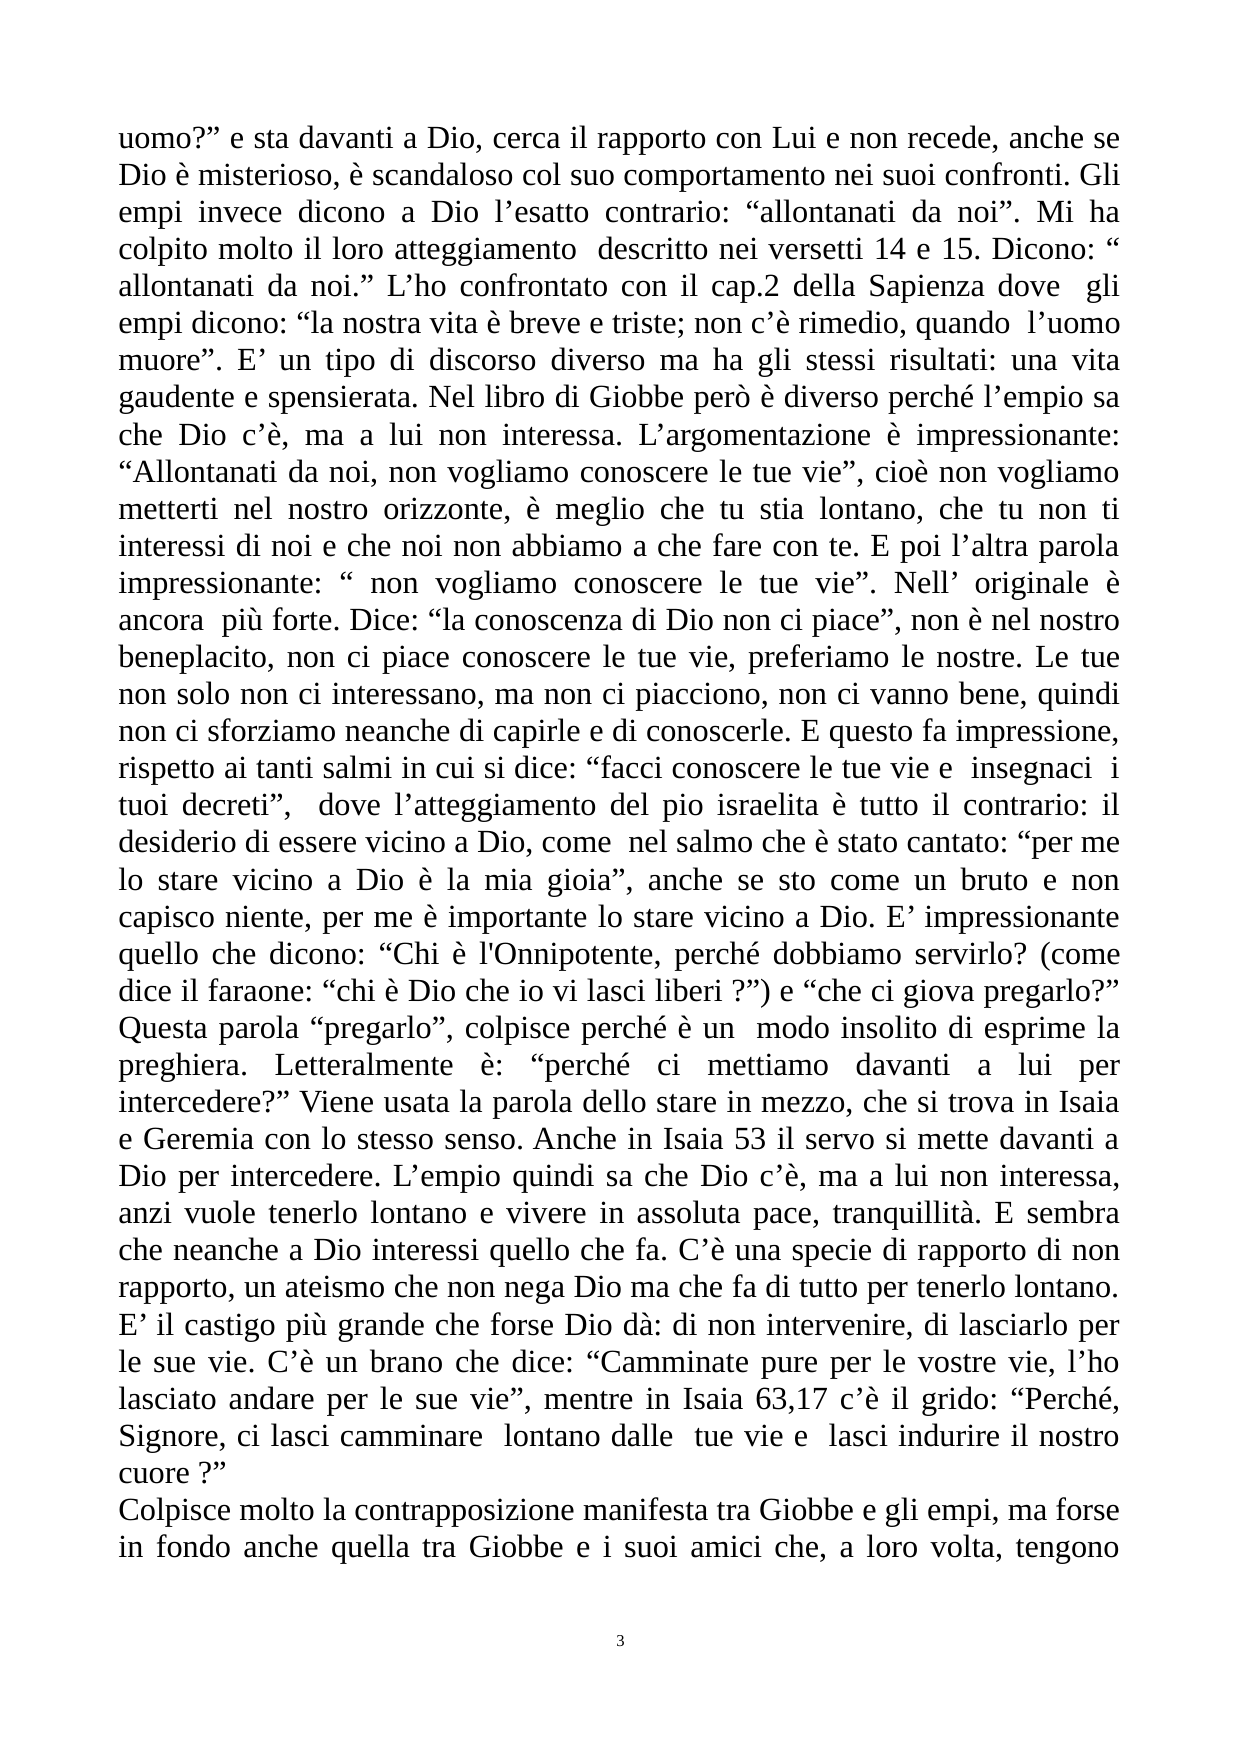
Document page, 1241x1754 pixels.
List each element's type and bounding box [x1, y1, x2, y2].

text [118, 1490, 1122, 1564]
text [118, 118, 1122, 1490]
